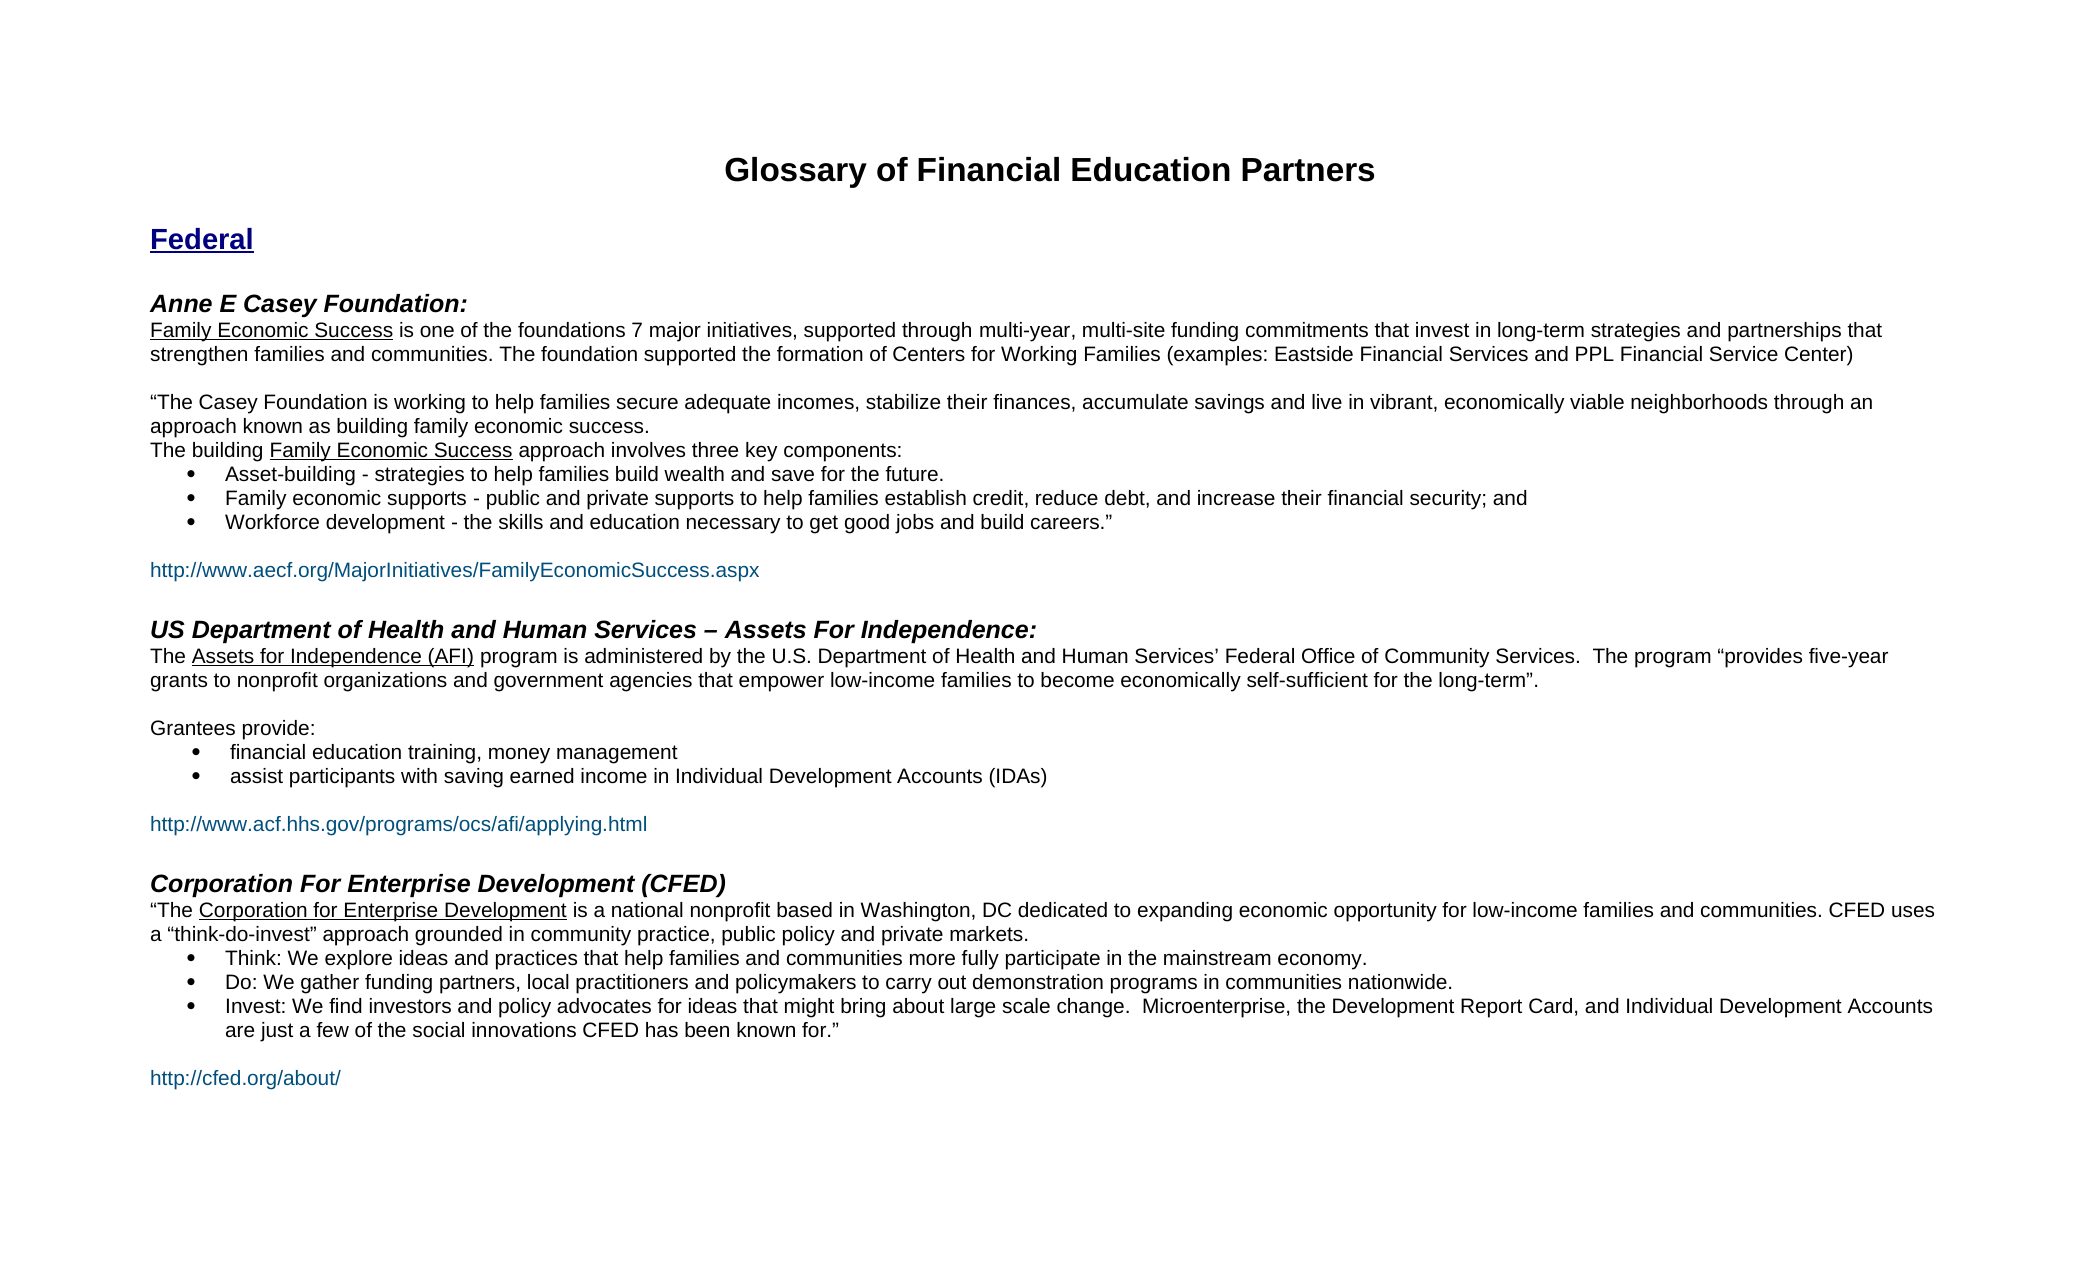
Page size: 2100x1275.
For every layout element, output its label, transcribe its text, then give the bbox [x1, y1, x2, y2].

subtitle Do: We gather funding partners, local practitioners and policymakers to carry out demonstration programs in communities nationwide. [187, 970, 1950, 994]
text http://www.aecf.org/MajorInitiatives/FamilyEconomicSuccess.aspx [150, 558, 1950, 582]
list Family economic supports - public and private supports to help families establish credit, reduce debt, and increase their financial security; and [187, 486, 1950, 510]
text Family Economic Success is one of the foundations 7 major initiatives, supported through multi-year, multi-site funding commitments that invest in long-term strategies and partnerships that strengthen families and communities. The foundation supported the formation of Centers for Working Families (examples: Eastside Financial Services and ) [150, 318, 1950, 366]
text Anne E Casey Foundation: [150, 289, 1950, 318]
text The Assets for Independence (AFI) program is administered by the U.S. Department of Health and Human Services’ Federal Office of Community Services. The program “provides five-year grants to nonprofit organizations and government agencies that empower low-income families to become economically self-sufficient for the long-term”. [150, 644, 1950, 692]
text http://www.acf.hhs.gov/programs/ocs/afi/applying.html [150, 812, 1950, 836]
text http://cfed.org/about/ [150, 1066, 1950, 1090]
text Grantees provide: [150, 716, 1950, 740]
subtitle Think: We explore ideas and practices that help families and communities more fully participate in the mainstream economy. [187, 946, 1950, 970]
text “The Corporation for Enterprise Development is a national nonprofit based in dedicated to expanding economic opportunity for low-income families and communities. CFED uses a “think-do-invest” approach grounded in community practice, public policy and private markets. [150, 898, 1950, 946]
list assist participants with saving earned income in Individual Development Accounts (IDAs) [192, 764, 1950, 788]
text Glossary of Financial Education Partners [150, 150, 1950, 188]
text Federal [150, 222, 1950, 256]
list Workforce development - the skills and education necessary to get good jobs and build careers.” [187, 510, 1950, 534]
text The building Family Economic Success approach involves three key components: [150, 438, 1950, 462]
text Corporation For Development (CFED) [150, 869, 1950, 898]
list Asset-building - strategies to help families build wealth and save for the future. [187, 462, 1950, 486]
list financial education training, money management [192, 740, 1950, 764]
subtitle Invest: We find investors and policy advocates for ideas that might bring about large scale change. Microenterprise, the Development Report Card, and Individual Development Accounts are just a few of the social innovations CFED has been known for.” [187, 994, 1950, 1042]
text US Department of Health and Human Services – Assets For : [150, 615, 1950, 644]
text “The Casey Foundation is working to help families secure adequate incomes, stabilize their finances, accumulate savings and live in vibrant, economically viable neighborhoods through an approach known as building family economic success. [150, 390, 1950, 438]
